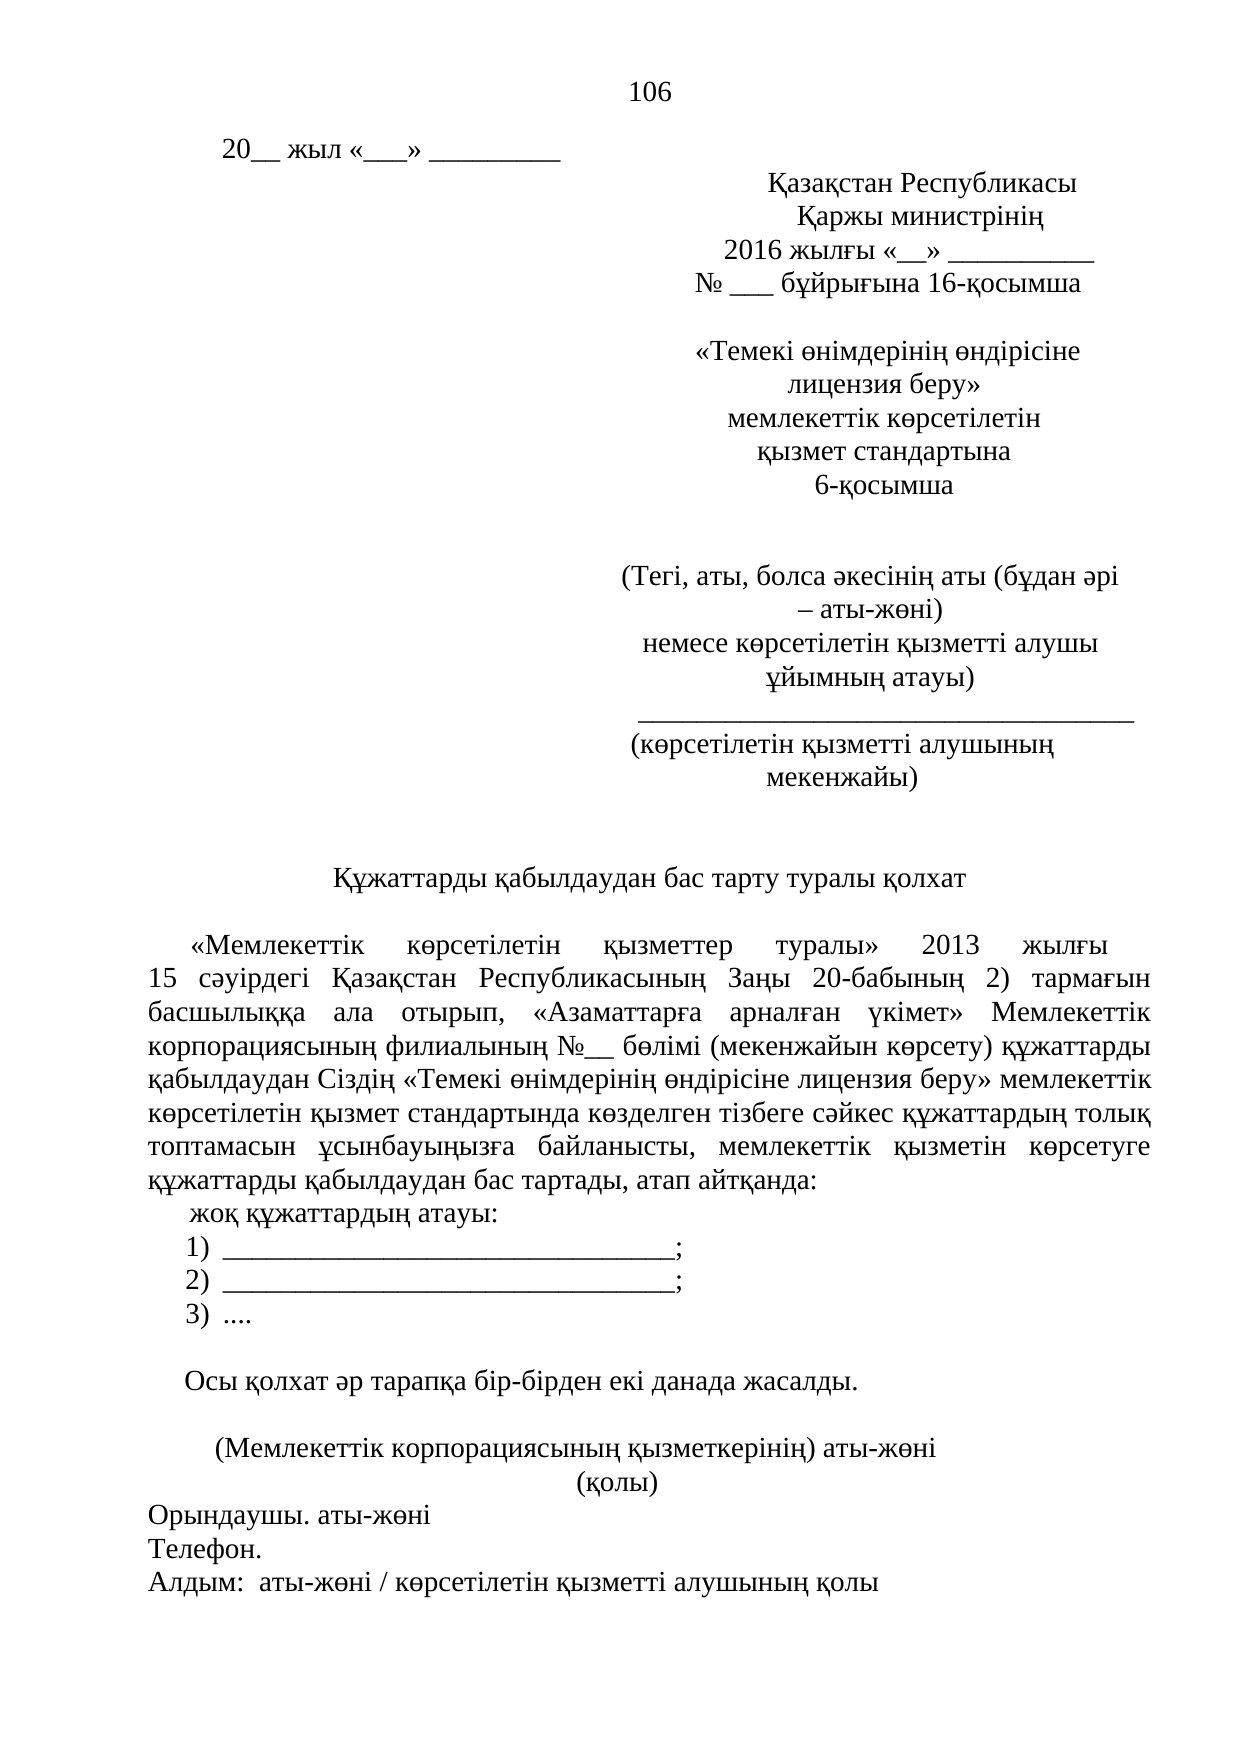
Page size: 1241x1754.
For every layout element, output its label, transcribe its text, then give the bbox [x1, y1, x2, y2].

text жоқ құжаттардың атауы: [148, 1195, 1152, 1229]
text Алдым: аты-жөні / көрсетілетін қызметті алушының қолы [148, 1564, 1152, 1598]
text Қаржы министрінің [724, 198, 1152, 232]
text 20__ жыл «___» _________ [148, 131, 1152, 165]
text № ___ бұйрығына 16-қосымша [148, 266, 1152, 299]
list .... [185, 1296, 1152, 1329]
text мемлекеттік көрсетілетін [616, 400, 1152, 433]
text қызмет стандартына [616, 433, 1152, 467]
text «Темекі өнімдерінің өндірісіне [616, 333, 1152, 366]
text немесе көрсетілетін қызметті алушы ұйымның атауы) [620, 625, 1120, 692]
text «Мемлекеттік көрсетілетін қызметтер туралы» 2013 жылғы 15 сәуірдегі Қазақстан Республикасының Заңы 20-бабының 2) тармағын басшылыққа ала отырып, «Азаматтарға арналған үкімет» Мемлекеттік корпорациясының филиалының №__ бөлімі (мекенжайын көрсету) құжаттарды қабылдаудан Сіздің «Темекі өнімдерінің өндірісіне лицензия беру» мемлекеттік көрсетілетін қызмет стандартында көзделген тізбеге сәйкес құжаттардың толық топтамасын ұсынбауыңызға байланысты, мемлекеттік қызметін көрсетуге құжаттарды қабылдаудан бас тартады, атап айтқанда: [148, 927, 1152, 1195]
text Орындаушы. аты-жөні [148, 1497, 1152, 1531]
text 2016 жылғы «__» __________ [724, 232, 1152, 266]
text __________________________________ [620, 692, 1152, 726]
text (Мемлекеттік корпорациясының қызметкерінің) аты-жөні (қолы) [148, 1430, 1152, 1497]
list _______________________________; [185, 1229, 1152, 1262]
list _______________________________; [185, 1262, 1152, 1296]
text (көрсетілетін қызметті алушының мекенжайы) [620, 726, 1064, 793]
text Қазақстан Республикасы [724, 165, 1152, 198]
text Телефон. [148, 1531, 1152, 1564]
text Осы қолхат әр тарапқа бір-бірден екі данада жасалды. [148, 1363, 1152, 1397]
text лицензия беру» [616, 366, 1152, 400]
text 6-қосымша [616, 467, 1152, 500]
text (Тегі, аты, болса әкесінің аты (бұдан әрі – аты-жөні) [620, 558, 1120, 625]
text Құжаттарды қабылдаудан бас тарту туралы қолхат [148, 860, 1152, 893]
